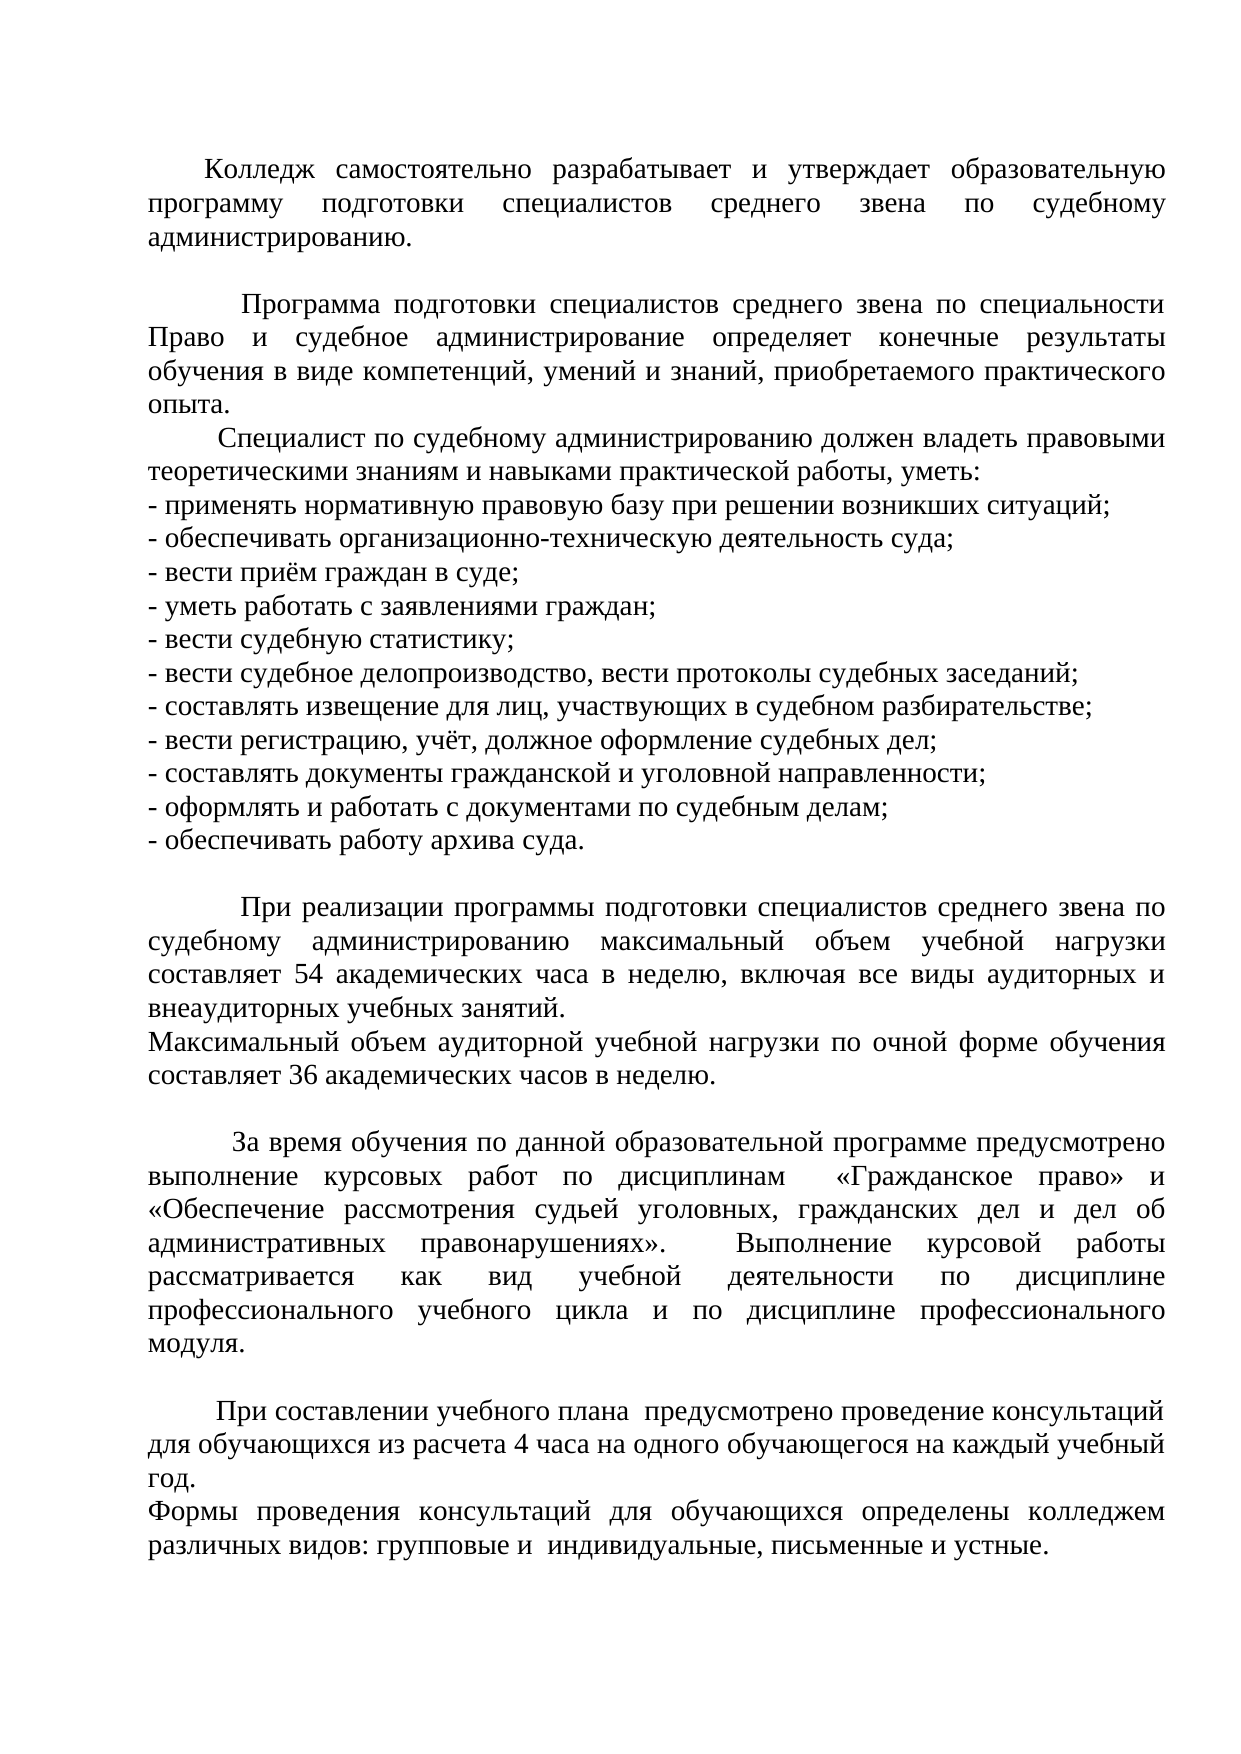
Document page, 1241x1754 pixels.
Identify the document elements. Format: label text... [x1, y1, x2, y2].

text Специалист по судебному администрированию должен владеть правовыми теоретическими знаниям и навыками практической работы, уметь: [148, 420, 1167, 487]
text - вести приём граждан в суде; [148, 554, 1167, 588]
text - составлять извещение для лиц, участвующих в судебном разбирательстве; [148, 688, 1167, 722]
text При составлении учебного плана предусмотрено проведение консультаций для обучающихся из расчета 4 часа на одного обучающегося на каждый учебный год. [148, 1393, 1167, 1493]
text Колледж самостоятельно разрабатывает и утверждает образовательную программу подготовки специалистов среднего звена по судебному администрированию. [148, 152, 1167, 252]
text Программа подготовки специалистов среднего звена по специальности Право и судебное администрирование определяет конечные результаты обучения в виде компетенций, умений и знаний, приобретаемого практического опыта. [148, 286, 1167, 420]
text За время обучения по данной образовательной программе предусмотрено выполнение курсовых работ по дисциплинам «Гражданское право» и «Обеспечение рассмотрения судьей уголовных, гражданских дел и дел об административных правонарушениях». Выполнение курсовой работы рассматривается как вид учебной деятельности по дисциплине профессионального учебного цикла и по дисциплине профессионального модуля. [148, 1124, 1167, 1359]
text - оформлять и работать с документами по судебным делам; [148, 789, 1167, 822]
text - обеспечивать организационно-техническую деятельность суда; [148, 521, 1167, 554]
text - применять нормативную правовую базу при решении возникших ситуаций; [148, 487, 1167, 521]
text Максимальный объем аудиторной учебной нагрузки по очной форме обучения составляет 36 академических часов в неделю. [148, 1024, 1167, 1091]
text - уметь работать с заявлениями граждан; [148, 588, 1167, 621]
text При реализации программы подготовки специалистов среднего звена по судебному администрированию максимальный объем учебной нагрузки составляет 54 академических часа в неделю, включая все виды аудиторных и внеаудиторных учебных занятий. [148, 889, 1167, 1024]
text - вести судебное делопроизводство, вести протоколы судебных заседаний; [148, 655, 1167, 688]
text Формы проведения консультаций для обучающихся определены колледжем различных видов: групповые и индивидуальные, письменные и устные. [148, 1493, 1167, 1560]
text - составлять документы гражданской и уголовной направленности; [148, 755, 1167, 789]
text - вести регистрацию, учёт, должное оформление судебных дел; [148, 722, 1167, 755]
text - вести судебную статистику; [148, 621, 1167, 655]
text - обеспечивать работу архива суда. [148, 822, 1167, 856]
